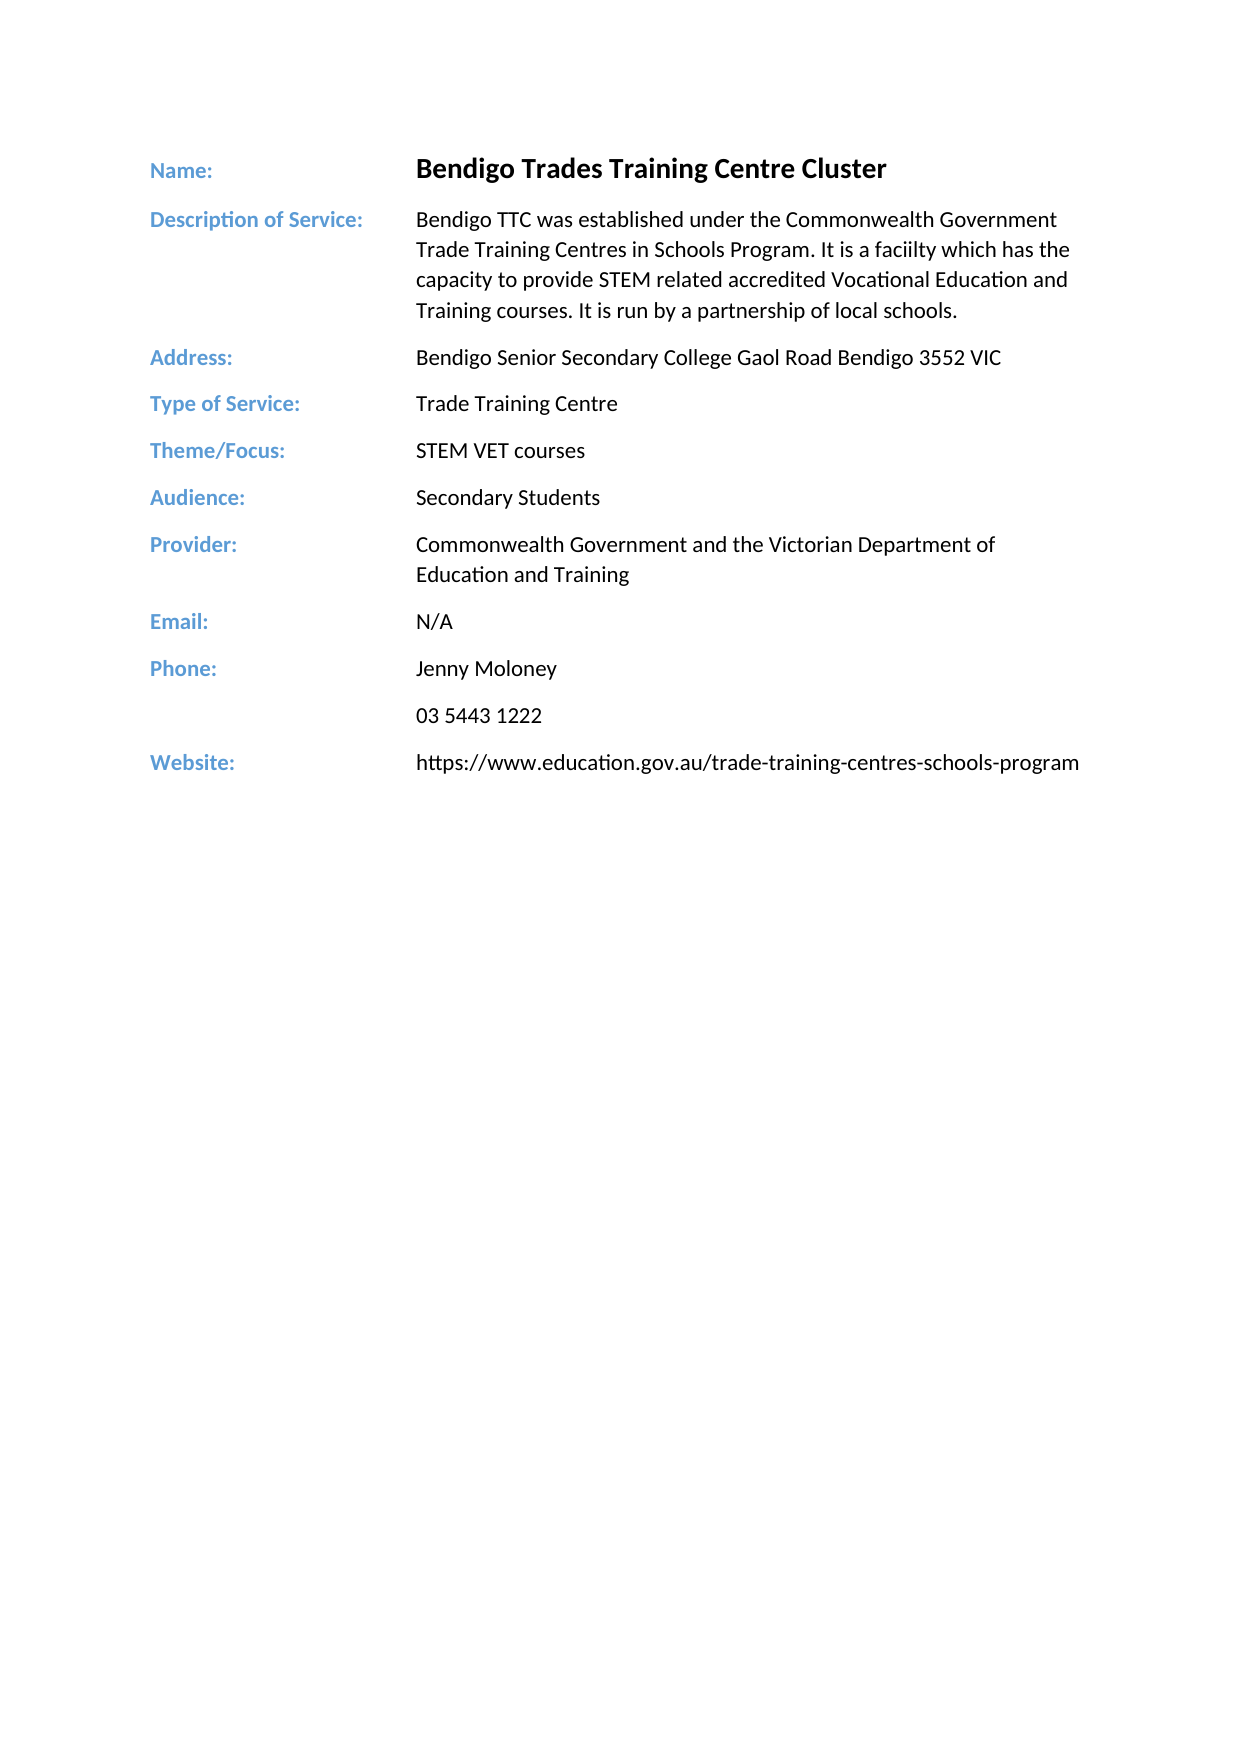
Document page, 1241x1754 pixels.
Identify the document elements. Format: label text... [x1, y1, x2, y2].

text 03 5443 1222 [416, 701, 1090, 729]
text Name: Bendigo Trades Training Centre Cluster [150, 150, 1090, 186]
text Email: N/A [150, 607, 1090, 635]
text Type of Service: Trade Training Centre [150, 389, 1090, 417]
text Audience: Secondary Students [150, 483, 1090, 511]
text Description of Service: Bendigo TTC was established under the Commonwealth Government Trade Training Centres in Schools Program. It is a faciilty which has the capacity to provide STEM related accredited Vocational Education and Training courses. It is run by a partnership of local schools. [150, 205, 1090, 324]
text Website: https://www.education.gov.au/trade-training-centres-schools-program [150, 748, 1090, 776]
text Phone: Jenny Moloney [150, 654, 1090, 682]
text Theme/Focus: STEM VET courses [150, 436, 1090, 464]
text Provider: Commonwealth Government and the Victorian Department of Education and Training [150, 530, 1090, 588]
text Address: Bendigo Senior Secondary College Gaol Road Bendigo 3552 VIC [150, 343, 1090, 371]
